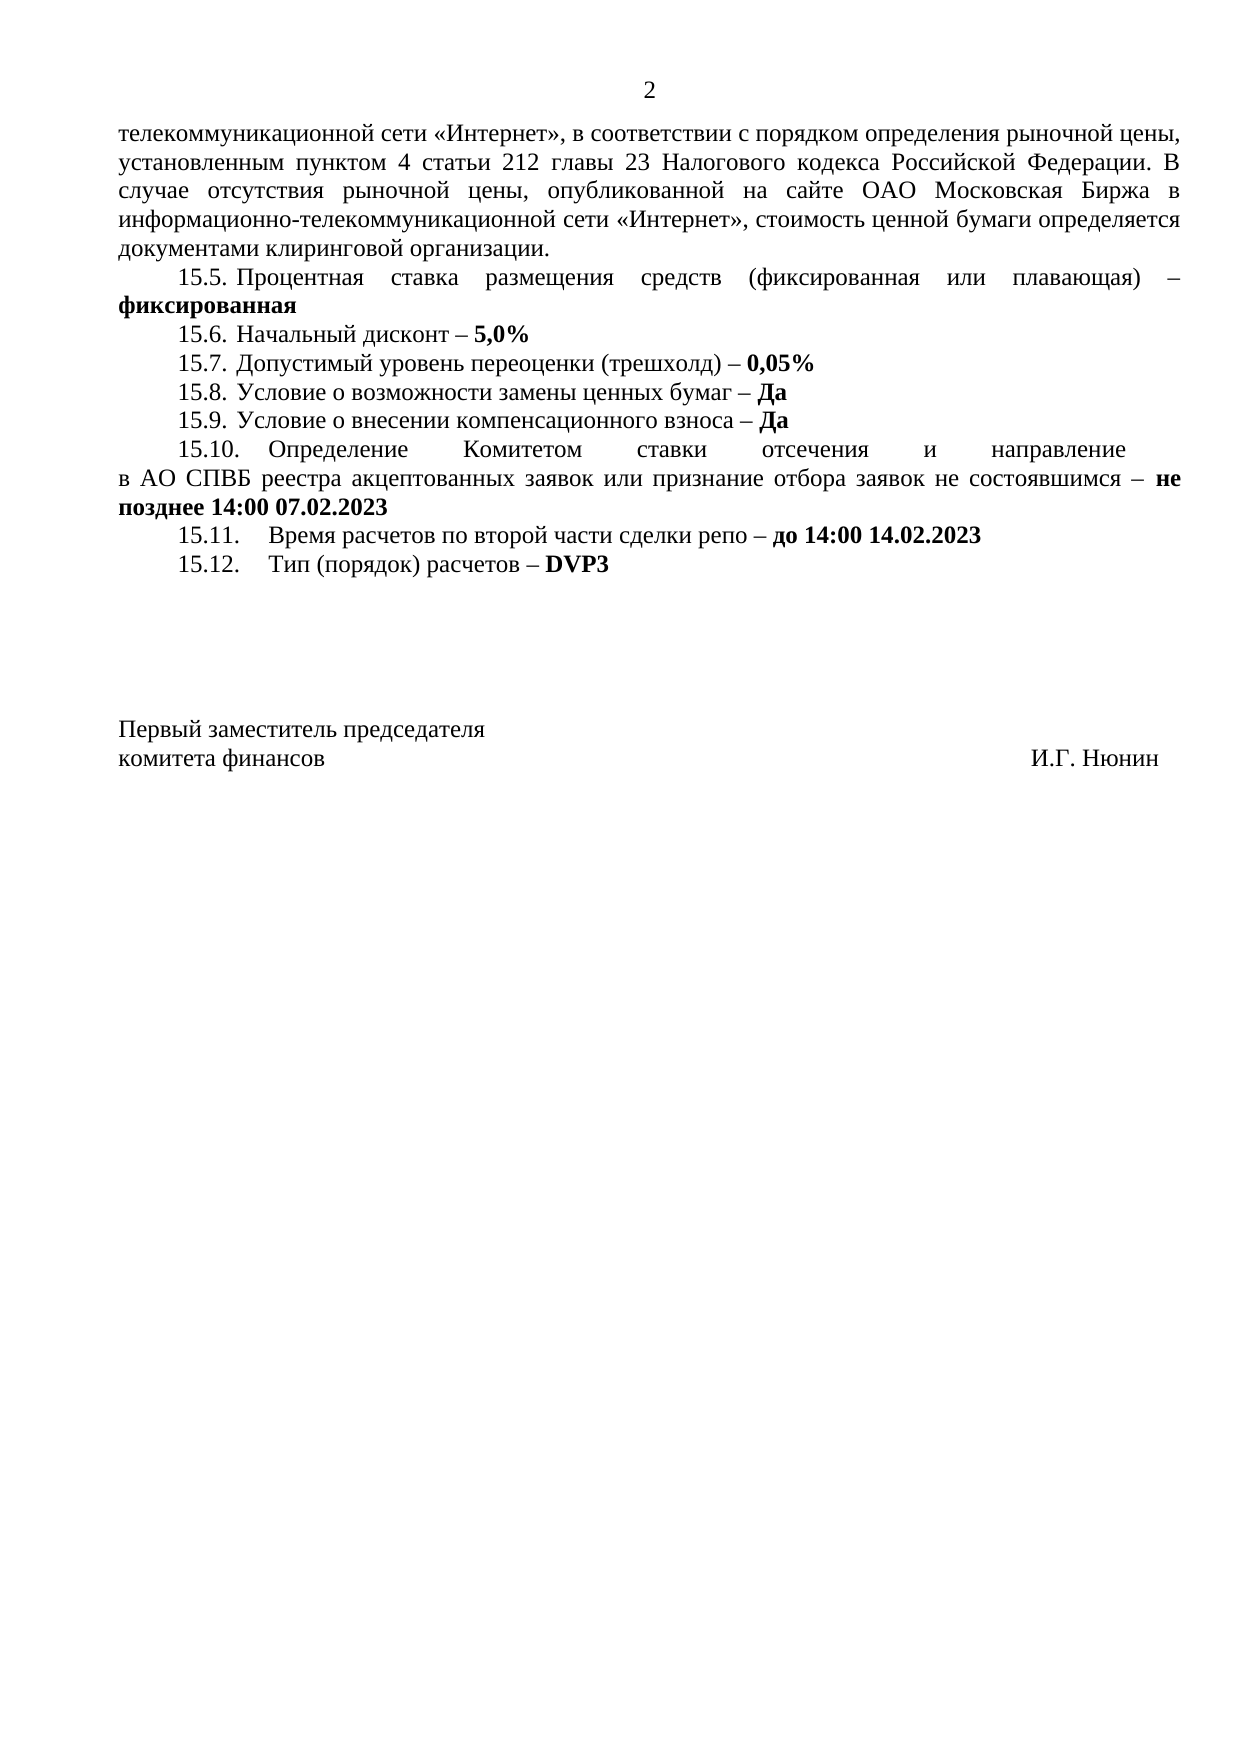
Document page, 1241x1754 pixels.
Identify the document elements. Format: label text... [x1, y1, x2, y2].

list Начальный дисконт – 5,0% [118, 319, 1181, 348]
list Время расчетов по второй части сделки репо – до 14:00 14.02.2023 [118, 521, 1181, 549]
list Условие о возможности замены ценных бумаг – Да [118, 377, 1181, 406]
list Процентная ставка размещения средств (фиксированная или плавающая) – фиксированная [118, 262, 1181, 319]
list Допустимый уровень переоценки (трешхолд) – 0,05% [118, 348, 1181, 377]
list Тип (порядок) расчетов – DVP3 [118, 549, 1181, 578]
text Первый заместитель председателя [118, 714, 1181, 743]
list Определение Комитетом ставки отсечения и направление в АО СПВБ реестра акцептованных заявок или признание отбора заявок не состоявшимся – не позднее 14:00 07.02.2023 [118, 434, 1181, 521]
text комитета финансов И.Г. Нюнин [118, 743, 1181, 772]
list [118, 118, 1181, 262]
list Условие о внесении компенсационного взноса – Да [118, 406, 1181, 434]
